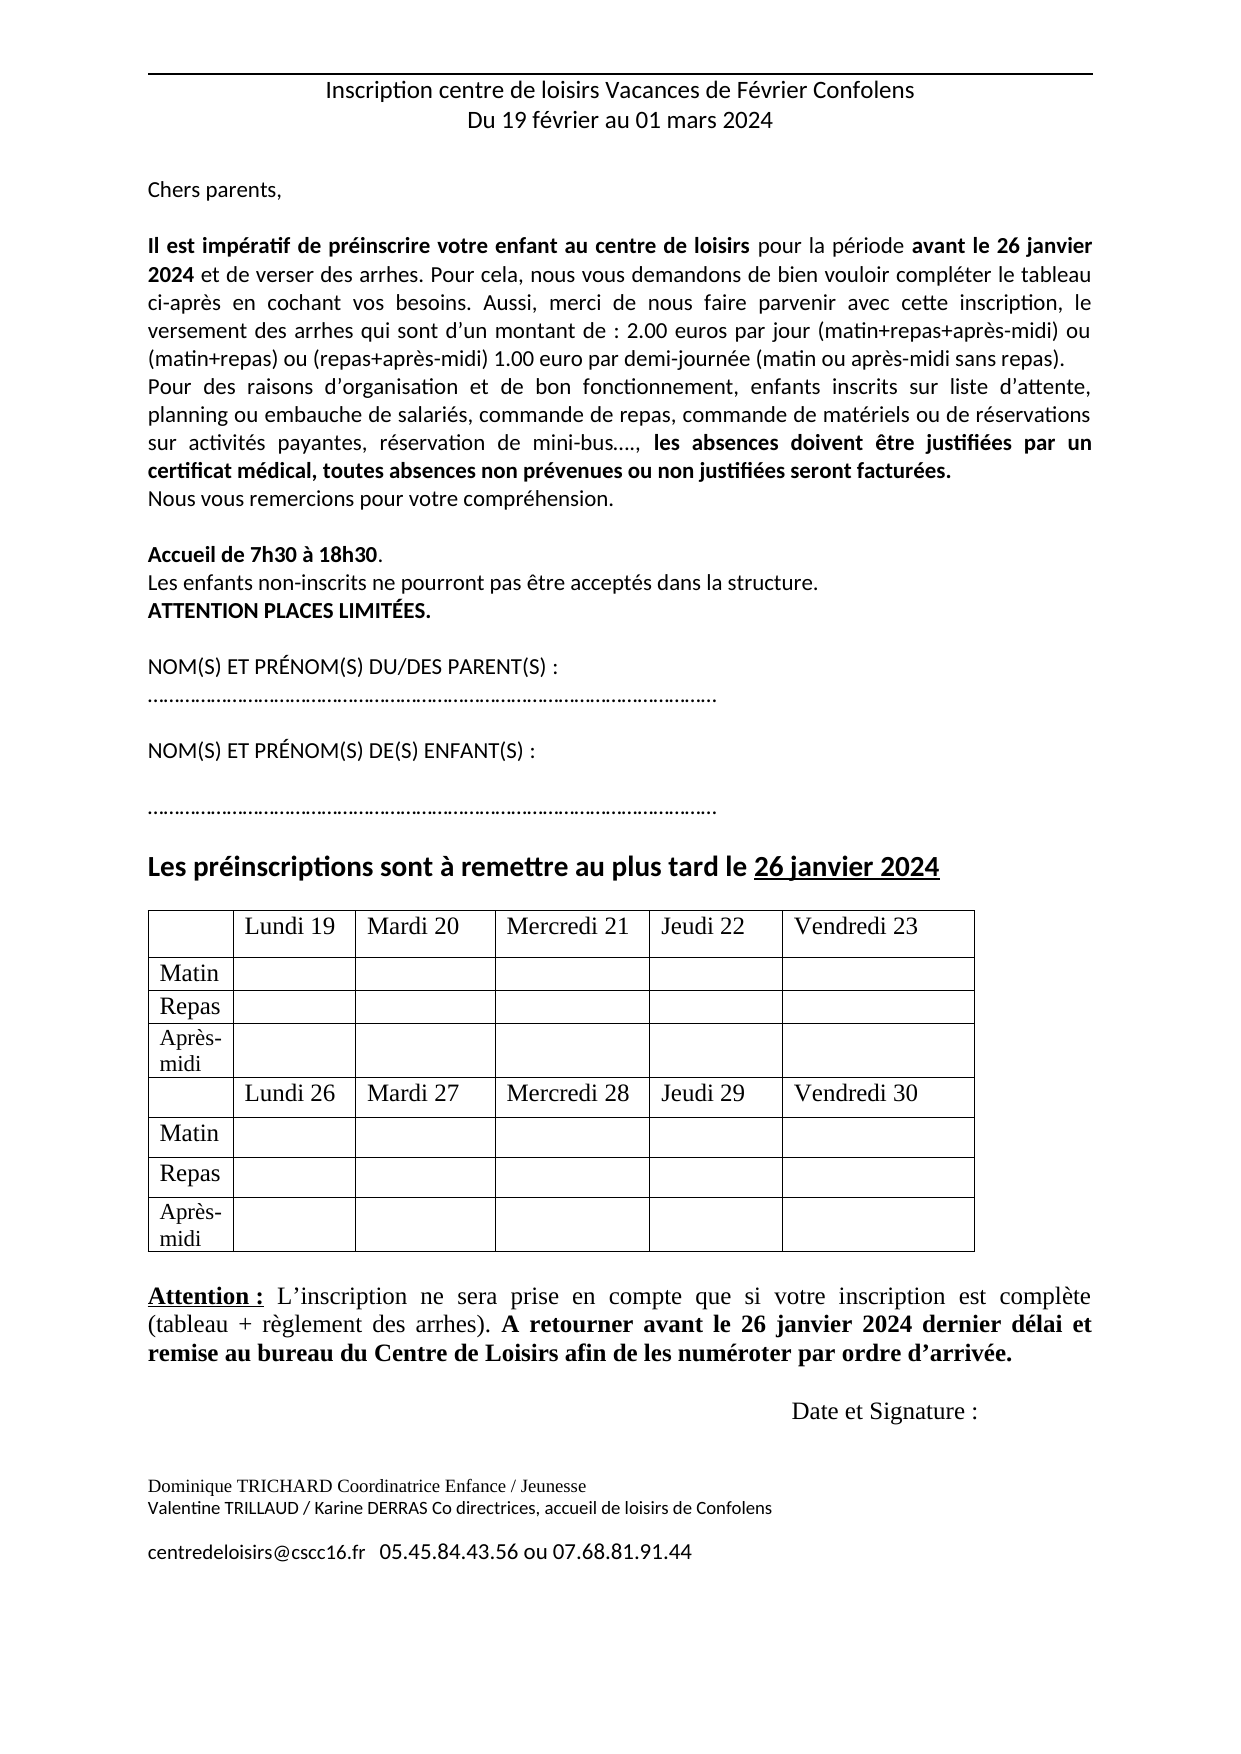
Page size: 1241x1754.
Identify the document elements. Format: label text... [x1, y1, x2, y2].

table_cell [783, 1198, 974, 1251]
table_cell [783, 1158, 974, 1197]
table_cell [356, 1158, 495, 1197]
text NOM(S) ET PRÉNOM(S) DU/DES PARENT(S) : [148, 652, 1093, 680]
table_cell [650, 1024, 782, 1077]
table_cell [496, 991, 649, 1023]
text Chers parents, [148, 176, 1093, 204]
table_cell Mardi 27 [356, 1078, 495, 1117]
table_cell [234, 1118, 355, 1157]
table_cell [783, 1024, 974, 1077]
table_cell [496, 958, 649, 990]
text Pour des raisons d’organisation et de bon fonctionnement, enfants inscrits sur liste d’attente, planning ou embauche de salariés, commande de repas, commande de matériels ou de réservations sur activités payantes, réservation de mini-bus…., les absences doivent être justifiées par un certificat médical, toutes absences non prévenues ou non justifiées seront facturées. [148, 372, 1093, 484]
text Il est impératif de préinscrire votre enfant au centre de loisirs pour la période avant le 26 janvier 2024 et de verser des arrhes. Pour cela, nous vous demandons de bien vouloir compléter le tableau ci-après en cochant vos besoins. Aussi, merci de nous faire parvenir avec cette inscription, le versement des arrhes qui sont d’un montant de : 2.00 euros par jour (matin+repas+après-midi) ou (matin+repas) ou (repas+après-midi) 1.00 euro par demi-journée (matin ou après-midi sans repas). [148, 232, 1093, 372]
table_cell [650, 1158, 782, 1197]
table_cell [356, 991, 495, 1023]
table_cell [783, 991, 974, 1023]
table_cell Matin [149, 958, 233, 990]
text Les préinscriptions sont à remettre au plus tard le 26 janvier 2024 [148, 848, 1093, 884]
table_cell [496, 1024, 649, 1077]
text Nous vous remercions pour votre compréhension. [148, 484, 1093, 512]
text Du 19 février au 01 mars 2024 [148, 104, 1093, 135]
table_cell [234, 1158, 355, 1197]
table_cell [149, 1078, 233, 1117]
table_cell Mercredi 28 [496, 1078, 649, 1117]
table_header Vendredi 23 [783, 911, 974, 957]
table_cell [356, 1118, 495, 1157]
table_cell [234, 1024, 355, 1077]
table_header Mercredi 21 [496, 911, 649, 957]
table_cell Repas [149, 1158, 233, 1197]
table_cell [650, 958, 782, 990]
table_cell Repas [149, 991, 233, 1023]
table_cell Vendredi 30 [783, 1078, 974, 1117]
table_cell [234, 958, 355, 990]
table_cell [356, 958, 495, 990]
text Valentine TRILLAUD / Karine DERRAS Co directrices, accueil de loisirs de Confolens [148, 1496, 1093, 1519]
text Dominique TRICHARD Coordinatrice Enfance / Jeunesse [148, 1475, 1093, 1496]
text ……………………………………………………………………………………………… [148, 680, 1093, 708]
table_cell [650, 991, 782, 1023]
text Date et Signature : [148, 1396, 1093, 1424]
text Accueil de 7h30 à 18h30. [148, 540, 1093, 568]
text ATTENTION PLACES LIMITÉES. [148, 596, 1093, 624]
table_cell Jeudi 29 [650, 1078, 782, 1117]
text Les enfants non-inscrits ne pourront pas être acceptés dans la structure. [148, 568, 1093, 596]
text NOM(S) ET PRÉNOM(S) DE(S) ENFANT(S) : [148, 736, 1093, 764]
text Attention : L’inscription ne sera prise en compte que si votre inscription est complète (tableau + règlement des arrhes). A retourner avant le 26 janvier 2024 dernier délai et remise au bureau du Centre de Loisirs afin de les numéroter par ordre d’arrivée. [148, 1281, 1093, 1367]
table_cell Après-midi [149, 1024, 233, 1077]
table_cell Matin [149, 1118, 233, 1157]
table_cell Lundi 26 [234, 1078, 355, 1117]
text ……………………………………………………………………………………………… [148, 792, 1093, 820]
table_cell [650, 1198, 782, 1251]
table_cell [496, 1158, 649, 1197]
table_header Lundi 19 [234, 911, 355, 957]
table_cell [234, 1198, 355, 1251]
table_cell [234, 991, 355, 1023]
table_cell [783, 958, 974, 990]
table_cell [496, 1198, 649, 1251]
table_header Jeudi 22 [650, 911, 782, 957]
table_cell Après-midi [149, 1198, 233, 1251]
text Inscription centre de loisirs Vacances de Février Confolens [148, 75, 1093, 104]
table_cell [783, 1118, 974, 1157]
table_header [149, 911, 233, 957]
text centredeloisirs@cscc16.fr 05.45.84.43.56 ou 07.68.81.91.44 [148, 1537, 1093, 1565]
table_cell [356, 1024, 495, 1077]
table_cell [356, 1198, 495, 1251]
table_header Mardi 20 [356, 911, 495, 957]
table_cell [496, 1118, 649, 1157]
table_cell [650, 1118, 782, 1157]
